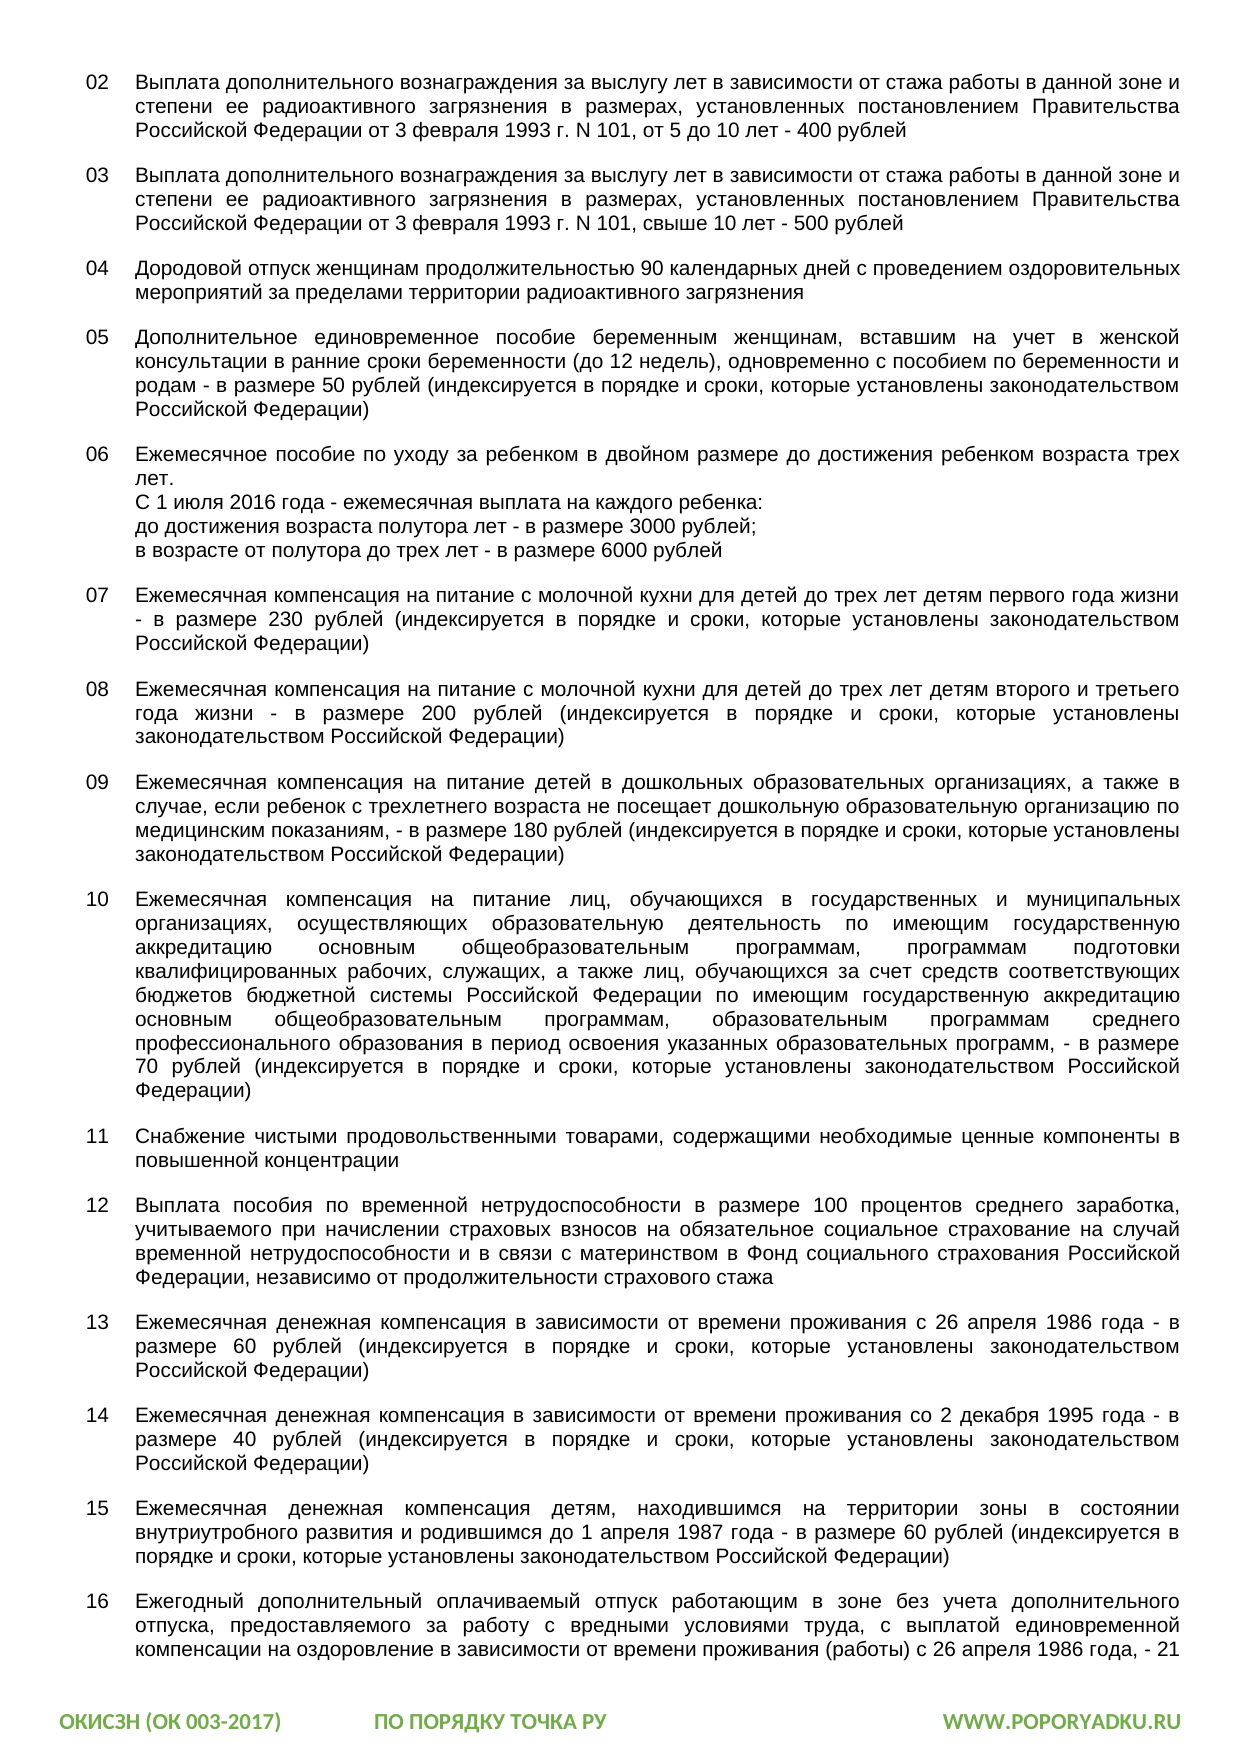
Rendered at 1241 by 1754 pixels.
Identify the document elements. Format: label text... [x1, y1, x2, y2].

table_cell Снабжение чистыми продовольственными товарами, содержащими необходимые ценные компоненты в повышенной концентрации [129, 1113, 1188, 1182]
table_cell Ежемесячная денежная компенсация в зависимости от времени проживания со 2 декабря 1995 года - в размере 40 рублей (индексируется в порядке и сроки, которые установлены законодательством Российской Федерации) [129, 1392, 1188, 1485]
table_cell 05 [66, 315, 128, 432]
table_cell Ежемесячная денежная компенсация детям, находившимся на территории зоны в состоянии внутриутробного развития и родившимся до 1 апреля 1987 года - в размере 60 рублей (индексируется в порядке и сроки, которые установлены законодательством Российской Федерации) [129, 1485, 1188, 1578]
table_cell Ежемесячное пособие по уходу за ребенком в двойном размере до достижения ребенком возраста трех лет. С 1 июля 2016 года - ежемесячная выплата на каждого ребенка: до достижения возраста полутора лет - в размере 3000 рублей; в возрасте от полутора до трех лет - в размере 6000 рублей [129, 432, 1188, 573]
table_cell 02 [66, 59, 128, 152]
table_cell Ежемесячная компенсация на питание детей в дошкольных образовательных организациях, а также в случае, если ребенок с трехлетнего возраста не посещает дошкольную образовательную организацию по медицинским показаниям, - в размере 180 рублей (индексируется в порядке и сроки, которые установлены законодательством Российской Федерации) [129, 759, 1188, 876]
table_cell 14 [66, 1392, 128, 1485]
table_cell Ежемесячная компенсация на питание лиц, обучающихся в государственных и муниципальных организациях, осуществляющих образовательную деятельность по имеющим государственную аккредитацию основным общеобразовательным программам, программам подготовки квалифицированных рабочих, служащих, а также лиц, обучающихся за счет средств соответствующих бюджетов бюджетной системы Российской Федерации по имеющим государственную аккредитацию основным общеобразовательным программам, образовательным программам среднего профессионального образования в период освоения указанных образовательных программ, - в размере 70 рублей (индексируется в порядке и сроки, которые установлены законодательством Российской Федерации) [129, 876, 1188, 1113]
table_cell 11 [66, 1113, 128, 1182]
table_cell 09 [66, 759, 128, 876]
table_cell 08 [66, 666, 128, 759]
table_cell Ежемесячная компенсация на питание с молочной кухни для детей до трех лет детям первого года жизни - в размере 230 рублей (индексируется в порядке и сроки, которые установлены законодательством Российской Федерации) [129, 573, 1188, 666]
table_cell 07 [66, 573, 128, 666]
table_cell 12 [66, 1182, 128, 1299]
table_cell Выплата пособия по временной нетрудоспособности в размере 100 процентов среднего заработка, учитываемого при начислении страховых взносов на обязательное социальное страхование на случай временной нетрудоспособности и в связи с материнством в Фонд социального страхования Российской Федерации, независимо от продолжительности страхового стажа [129, 1182, 1188, 1299]
table_cell Выплата дополнительного вознаграждения за выслугу лет в зависимости от стажа работы в данной зоне и степени ее радиоактивного загрязнения в размерах, установленных постановлением Правительства Российской Федерации от 3 февраля 1993 г. N 101, свыше 10 лет - 500 рублей [129, 152, 1188, 245]
table_cell 03 [66, 152, 128, 245]
table_cell 06 [66, 432, 128, 573]
table_cell Дополнительное единовременное пособие беременным женщинам, вставшим на учет в женской консультации в ранние сроки беременности (до 12 недель), одновременно с пособием по беременности и родам - в размере 50 рублей (индексируется в порядке и сроки, которые установлены законодательством Российской Федерации) [129, 315, 1188, 432]
table_cell Ежемесячная денежная компенсация в зависимости от времени проживания с 26 апреля 1986 года - в размере 60 рублей (индексируется в порядке и сроки, которые установлены законодательством Российской Федерации) [129, 1299, 1188, 1392]
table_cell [129, 1579, 1188, 1672]
table_cell 10 [66, 876, 128, 1113]
table_cell Выплата дополнительного вознаграждения за выслугу лет в зависимости от стажа работы в данной зоне и степени ее радиоактивного загрязнения в размерах, установленных постановлением Правительства Российской Федерации от 3 февраля 1993 г. N 101, от 5 до 10 лет - 400 рублей [129, 59, 1188, 152]
table_cell 15 [66, 1485, 128, 1578]
table_cell 13 [66, 1299, 128, 1392]
table_cell Дородовой отпуск женщинам продолжительностью 90 календарных дней с проведением оздоровительных мероприятий за пределами территории радиоактивного загрязнения [129, 245, 1188, 314]
table_cell Ежемесячная компенсация на питание с молочной кухни для детей до трех лет детям второго и третьего года жизни - в размере 200 рублей (индексируется в порядке и сроки, которые установлены законодательством Российской Федерации) [129, 666, 1188, 759]
table_cell 16 [66, 1579, 128, 1672]
table_cell 04 [66, 245, 128, 314]
